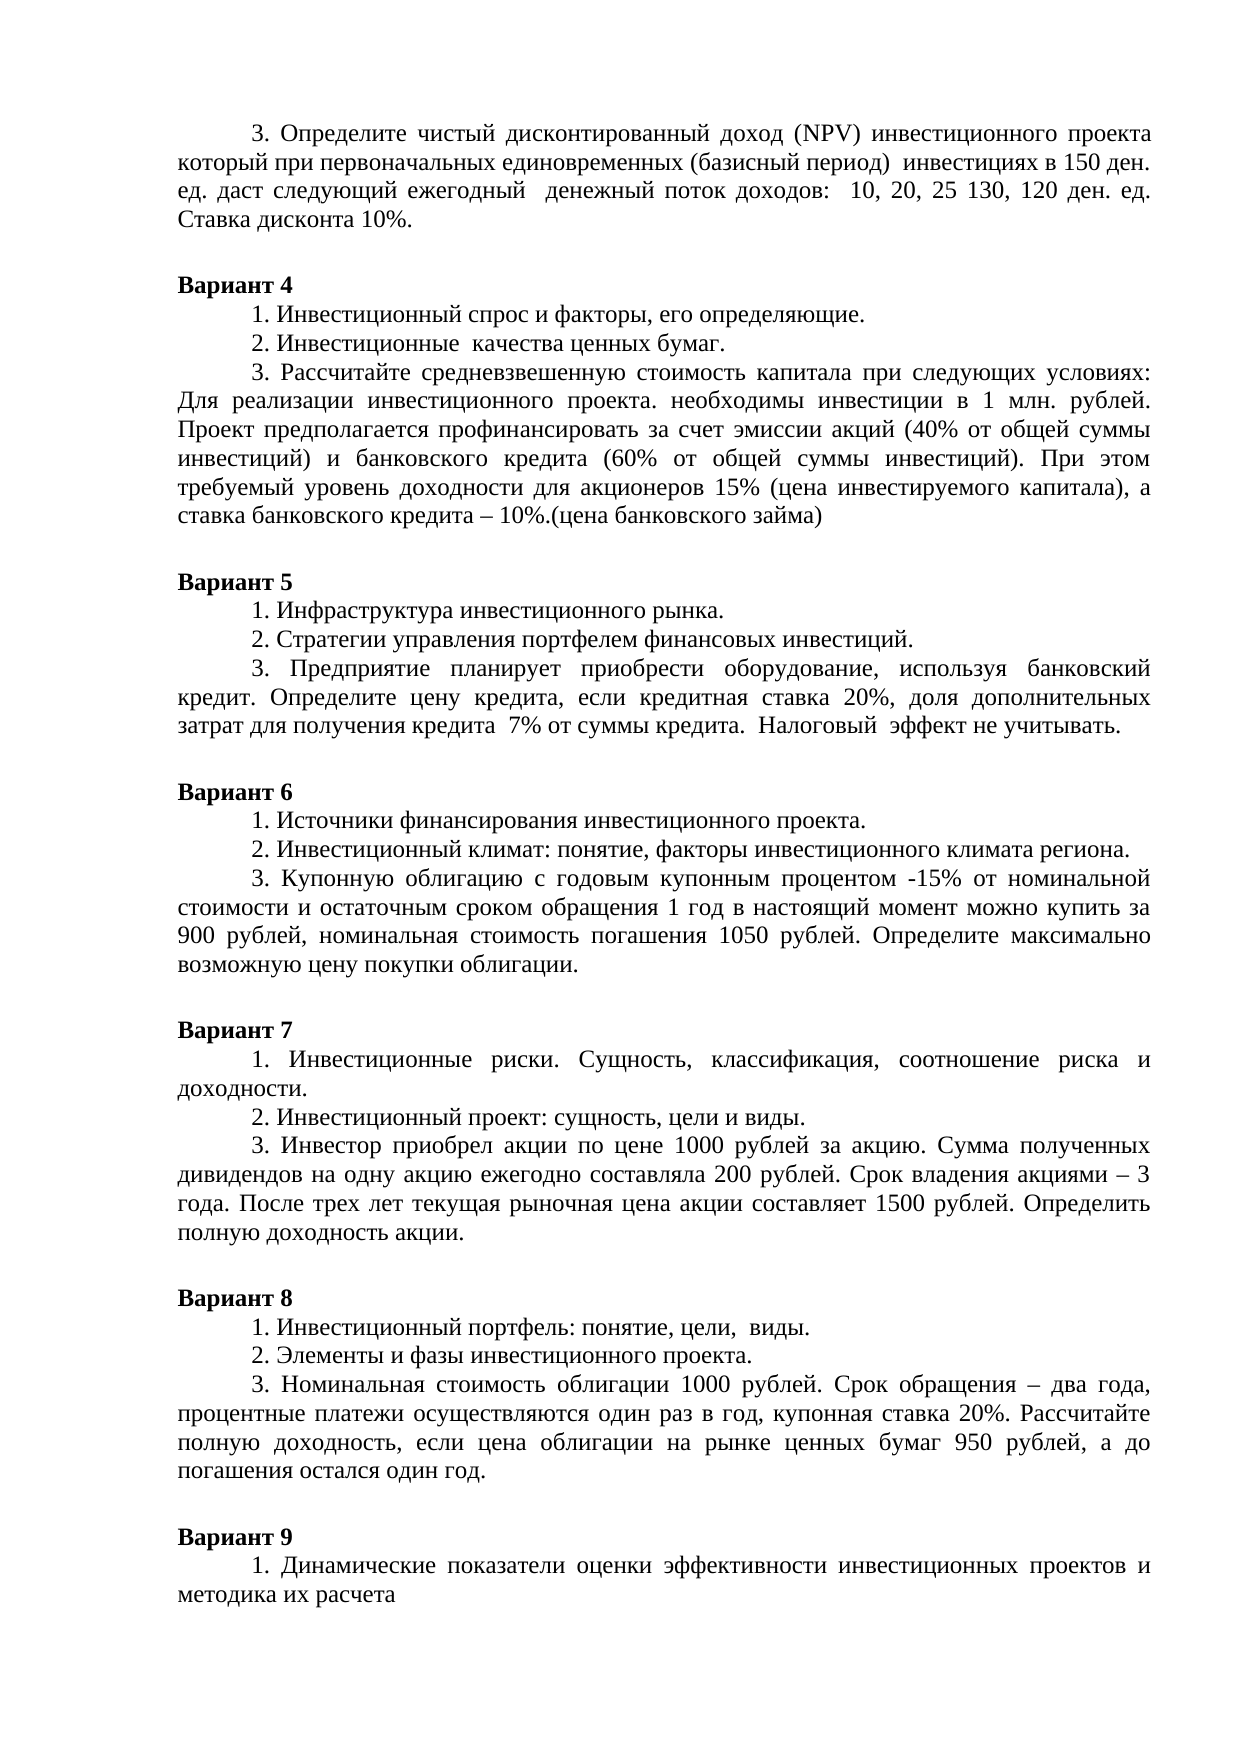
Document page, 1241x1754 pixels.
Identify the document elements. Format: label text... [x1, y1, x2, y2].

text 2. Стратегии управления портфелем финансовых инвестиций. [177, 624, 1152, 653]
text Вариант 9 [177, 1522, 1152, 1551]
text 3. Инвестор приобрел акции по цене 1000 рублей за акцию. Сумма полученных дивидендов на одну акцию ежегодно составляла 200 рублей. Срок владения акциями – 3 года. После трех лет текущая рыночная цена акции составляет 1500 рублей. Определить полную доходность акции. [177, 1131, 1152, 1246]
text 1. Инвестиционный спрос и факторы, его определяющие. [177, 299, 1152, 328]
text 2. Инвестиционный проект: сущность, цели и виды. [177, 1102, 1152, 1131]
text 1. Инфраструктура инвестиционного рынка. [177, 596, 1152, 624]
text 2. Элементы и фазы инвестиционного проекта. [177, 1341, 1152, 1369]
text Вариант 8 [177, 1283, 1152, 1312]
text 2. Инвестиционные качества ценных бумаг. [177, 328, 1152, 357]
text Вариант 4 [177, 271, 1152, 299]
text 3. Предприятие планирует приобрести оборудование, используя банковский кредит. Определите цену кредита, если кредитная ставка 20%, доля дополнительных затрат для получения кредита 7% от суммы кредита. Налоговый эффект не учитывать. [177, 653, 1152, 739]
text 1. Инвестиционный портфель: понятие, цели, виды. [177, 1312, 1152, 1341]
text 3. Определите чистый дисконтированный доход (NPV) инвестиционного проекта который при первоначальных единовременных (базисный период) инвестициях в 150 ден. ед. даст следующий ежегодный денежный поток доходов: 10, 20, 25 130, 120 ден. ед. Ставка дисконта 10%. [177, 118, 1152, 233]
text 3. Рассчитайте средневзвешенную стоимость капитала при следующих условиях: Для реализации инвестиционного проекта. необходимы инвестиции в 1 млн. рублей. Проект предполагается профинансировать за счет эмиссии акций (40% от общей суммы инвестиций) и банковского кредита (60% от общей суммы инвестиций). При этом требуемый уровень доходности для акционеров 15% (цена инвестируемого капитала), а ставка банковского кредита – 10%.(цена банковского займа) [177, 357, 1152, 529]
text Вариант 5 [177, 567, 1152, 596]
text 2. Инвестиционный климат: понятие, факторы инвестиционного климата региона. [177, 834, 1152, 863]
text 3. Купонную облигацию с годовым купонным процентом -15% от номинальной стоимости и остаточным сроком обращения 1 год в настоящий момент можно купить за 900 рублей, номинальная стоимость погашения 1050 рублей. Определите максимально возможную цену покупки облигации. [177, 863, 1152, 978]
text Вариант 7 [177, 1016, 1152, 1044]
text 1. Инвестиционные риски. Сущность, классификация, соотношение риска и доходности. [177, 1044, 1152, 1102]
text 1. Динамические показатели оценки эффективности инвестиционных проектов и методика их расчета [177, 1551, 1152, 1608]
text 3. Номинальная стоимость облигации 1000 рублей. Срок обращения – два года, процентные платежи осуществляются один раз в год, купонная ставка 20%. Рассчитайте полную доходность, если цена облигации на рынке ценных бумаг 950 рублей, а до погашения остался один год. [177, 1369, 1152, 1484]
text 1. Источники финансирования инвестиционного проекта. [177, 806, 1152, 834]
text Вариант 6 [177, 777, 1152, 806]
